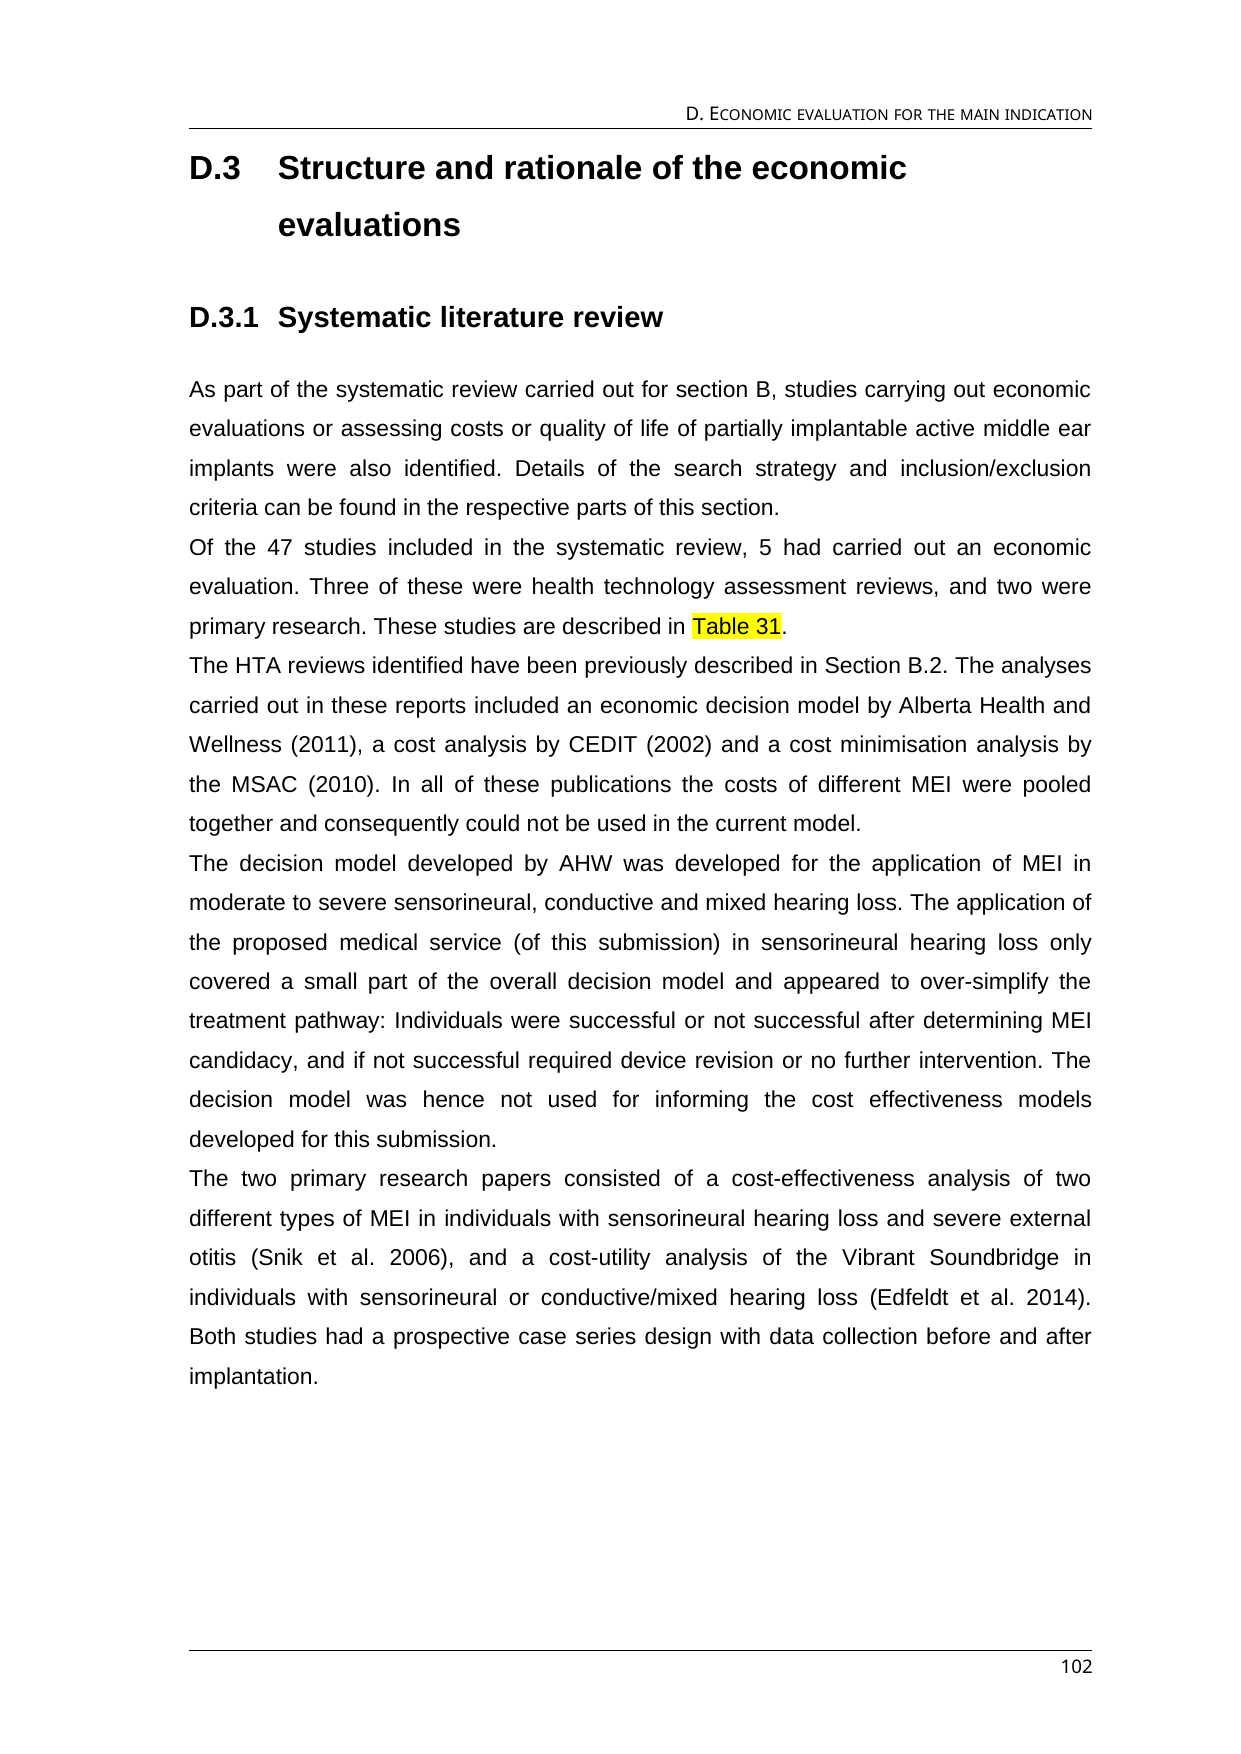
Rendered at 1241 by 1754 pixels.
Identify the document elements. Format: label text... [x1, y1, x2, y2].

text Of the 47 studies included in the systematic review, 5 had carried out an economic evaluation. Three of these were health technology assessment reviews, and two were primary research. These studies are described in Table 31. [189, 534, 1092, 639]
text The two primary research papers consisted of a cost-effectiveness analysis of two different types of MEI in individuals with sensorineural hearing loss and severe external otitis (Snik et al. 2006), and a cost-utility analysis of the Vibrant Soundbridge in individuals with sensorineural or conductive/mixed hearing loss (Edfeldt et al. 2014). Both studies had a prospective case series design with data collection before and after implantation. [189, 1165, 1092, 1389]
subtitle D.3.1 Systematic literature review [189, 300, 1092, 334]
text The decision model developed by AHW was developed for the application of MEI in moderate to severe sensorineural, conductive and mixed hearing loss. The application of the proposed medical service (of this submission) in sensorineural hearing loss only covered a small part of the overall decision model and appeared to over-simplify the treatment pathway: Individuals were successful or not successful after determining MEI candidacy, and if not successful required device revision or no further intervention. The decision model was hence not used for informing the cost effectiveness models developed for this submission. [189, 849, 1092, 1152]
text The HTA reviews identified have been previously described in Section B.2. The analyses carried out in these reports included an economic decision model by Alberta Health and Wellness (2011), a cost analysis by CEDIT (2002) and a cost minimisation analysis by the MSAC (2010). In all of these publications the costs of different MEI were pooled together and consequently could not be used in the current model. [189, 652, 1092, 836]
text As part of the systematic review carried out for section B, studies carrying out economic evaluations or assessing costs or quality of life of partially implantable active middle ear implants were also identified. Details of the search strategy and inclusion/exclusion criteria can be found in the respective parts of this section. [189, 376, 1092, 521]
subtitle D.3 Structure and rationale of the economic evaluations [189, 148, 1092, 244]
